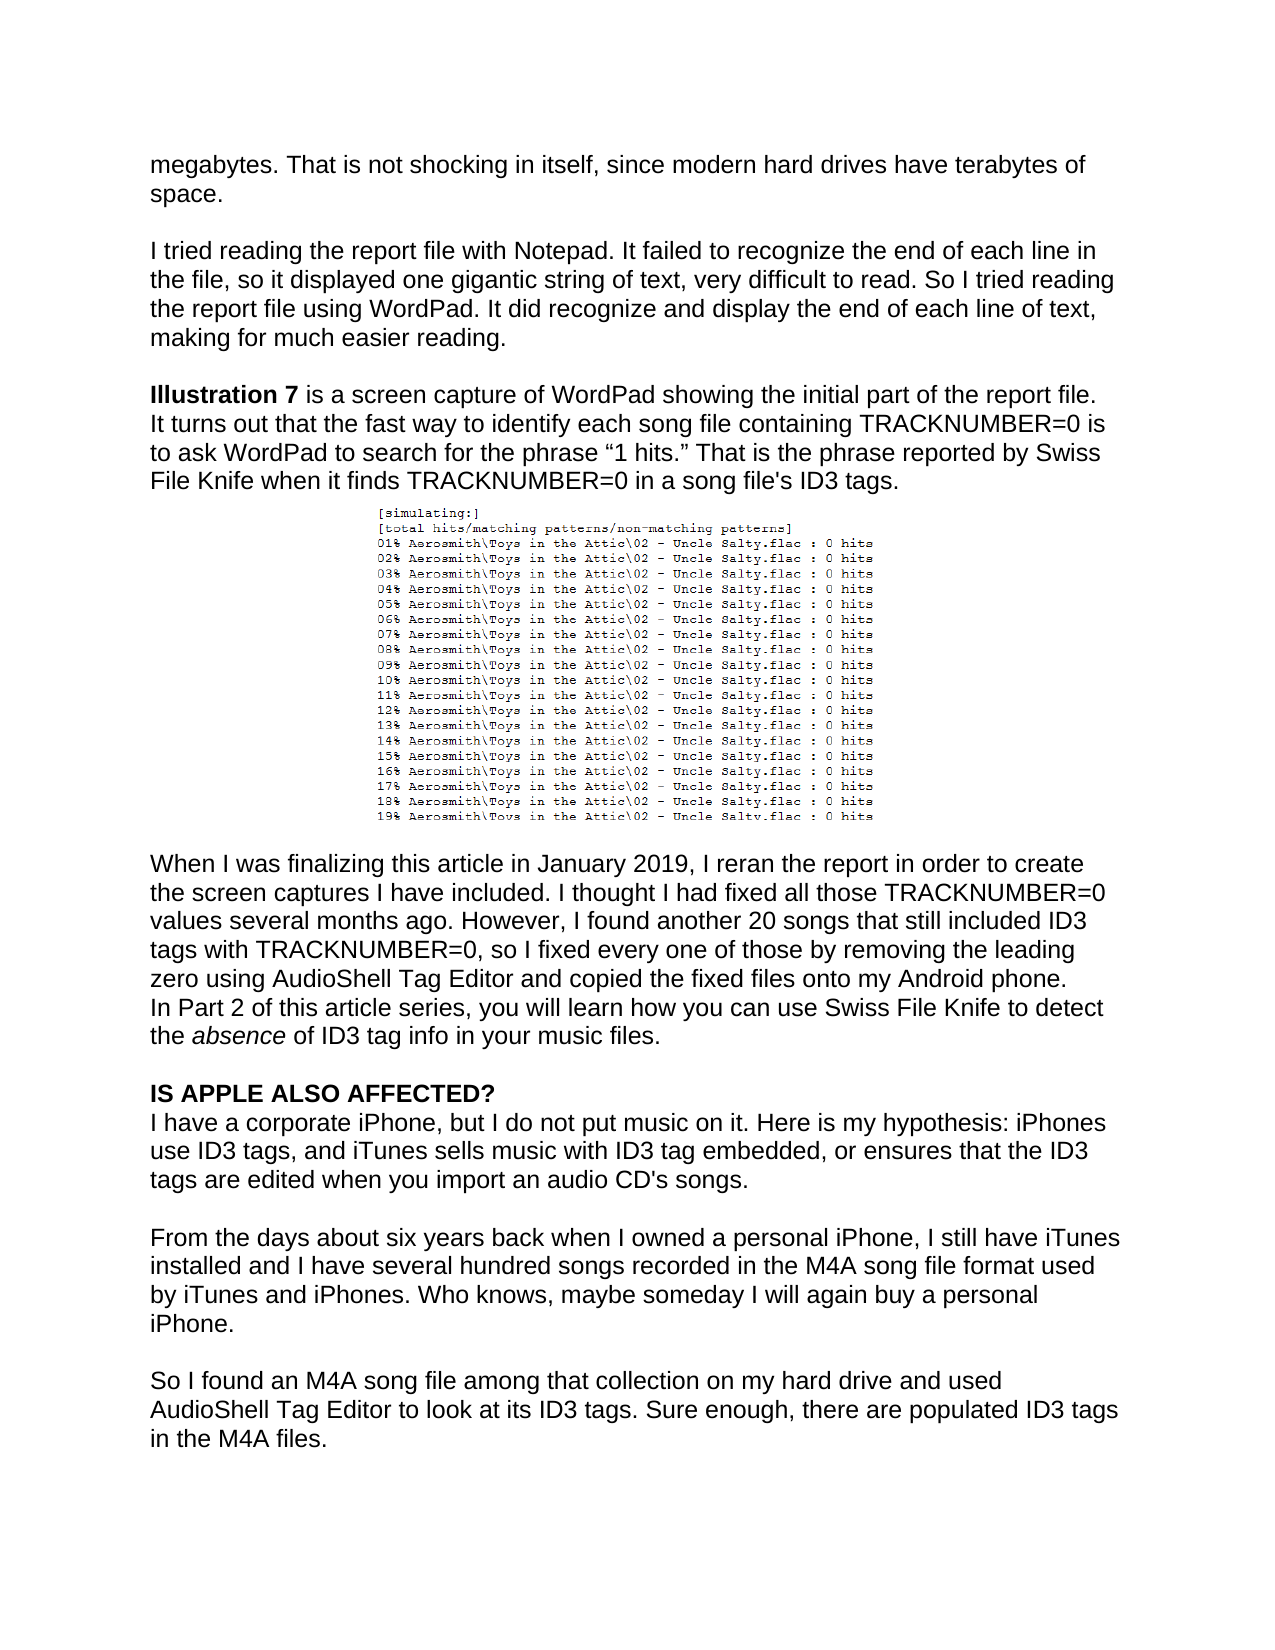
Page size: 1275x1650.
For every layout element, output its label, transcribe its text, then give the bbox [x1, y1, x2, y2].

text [150, 150, 1125, 207]
text IS APPLE ALSO AFFECTED? [150, 1079, 1125, 1107]
text I tried reading the report file with Notepad. It failed to recognize the end of each line in the file, so it displayed one gigantic string of text, very difficult to read. So I tried reading the report file using WordPad. It did recognize and display the end of each line of text, making for much easier reading. [150, 236, 1125, 351]
text When I was finalizing this article in January 2019, I reran the report in order to create the screen captures I have included. I thought I had fixed all those TRACKNUMBER=0 values several months ago. However, I found another 20 songs that still included ID3 tags with TRACKNUMBER=0, so I fixed every one of those by removing the leading zero using AudioShell Tag Editor and copied the fixed files onto my Android phone. [150, 849, 1125, 992]
text In Part 2 of this article series, you will learn how you can use Swiss File Knife to detect the absence of ID3 tag info in your music files. [150, 992, 1125, 1050]
text I have a corporate iPhone, but I do not put music on it. Here is my hypothesis: iPhones use ID3 tags, and iTunes sells music with ID3 tag embedded, or ensures that the ID3 tags are edited when you import an audio CD's songs. [150, 1107, 1125, 1194]
text So I found an M4A song file among that collection on my hard drive and used AudioShell Tag Editor to look at its ID3 tags. Sure enough, there are populated ID3 tags in the M4A files. [150, 1366, 1125, 1452]
text Illustration 7 is a screen capture of WordPad showing the initial part of the report file. [150, 380, 1125, 409]
picture [354, 495, 921, 820]
text From the days about six years back when I owned a personal iPhone, I still have iTunes installed and I have several hundred songs recorded in the M4A song file format used by iTunes and iPhones. Who knows, maybe someday I will again buy a personal iPhone. [150, 1222, 1125, 1337]
text It turns out that the fast way to identify each song file containing TRACKNUMBER=0 is to ask WordPad to search for the phrase “1 hits.” That is the phrase reported by Swiss File Knife when it finds TRACKNUMBER=0 in a song file's ID3 tags. [150, 409, 1125, 495]
